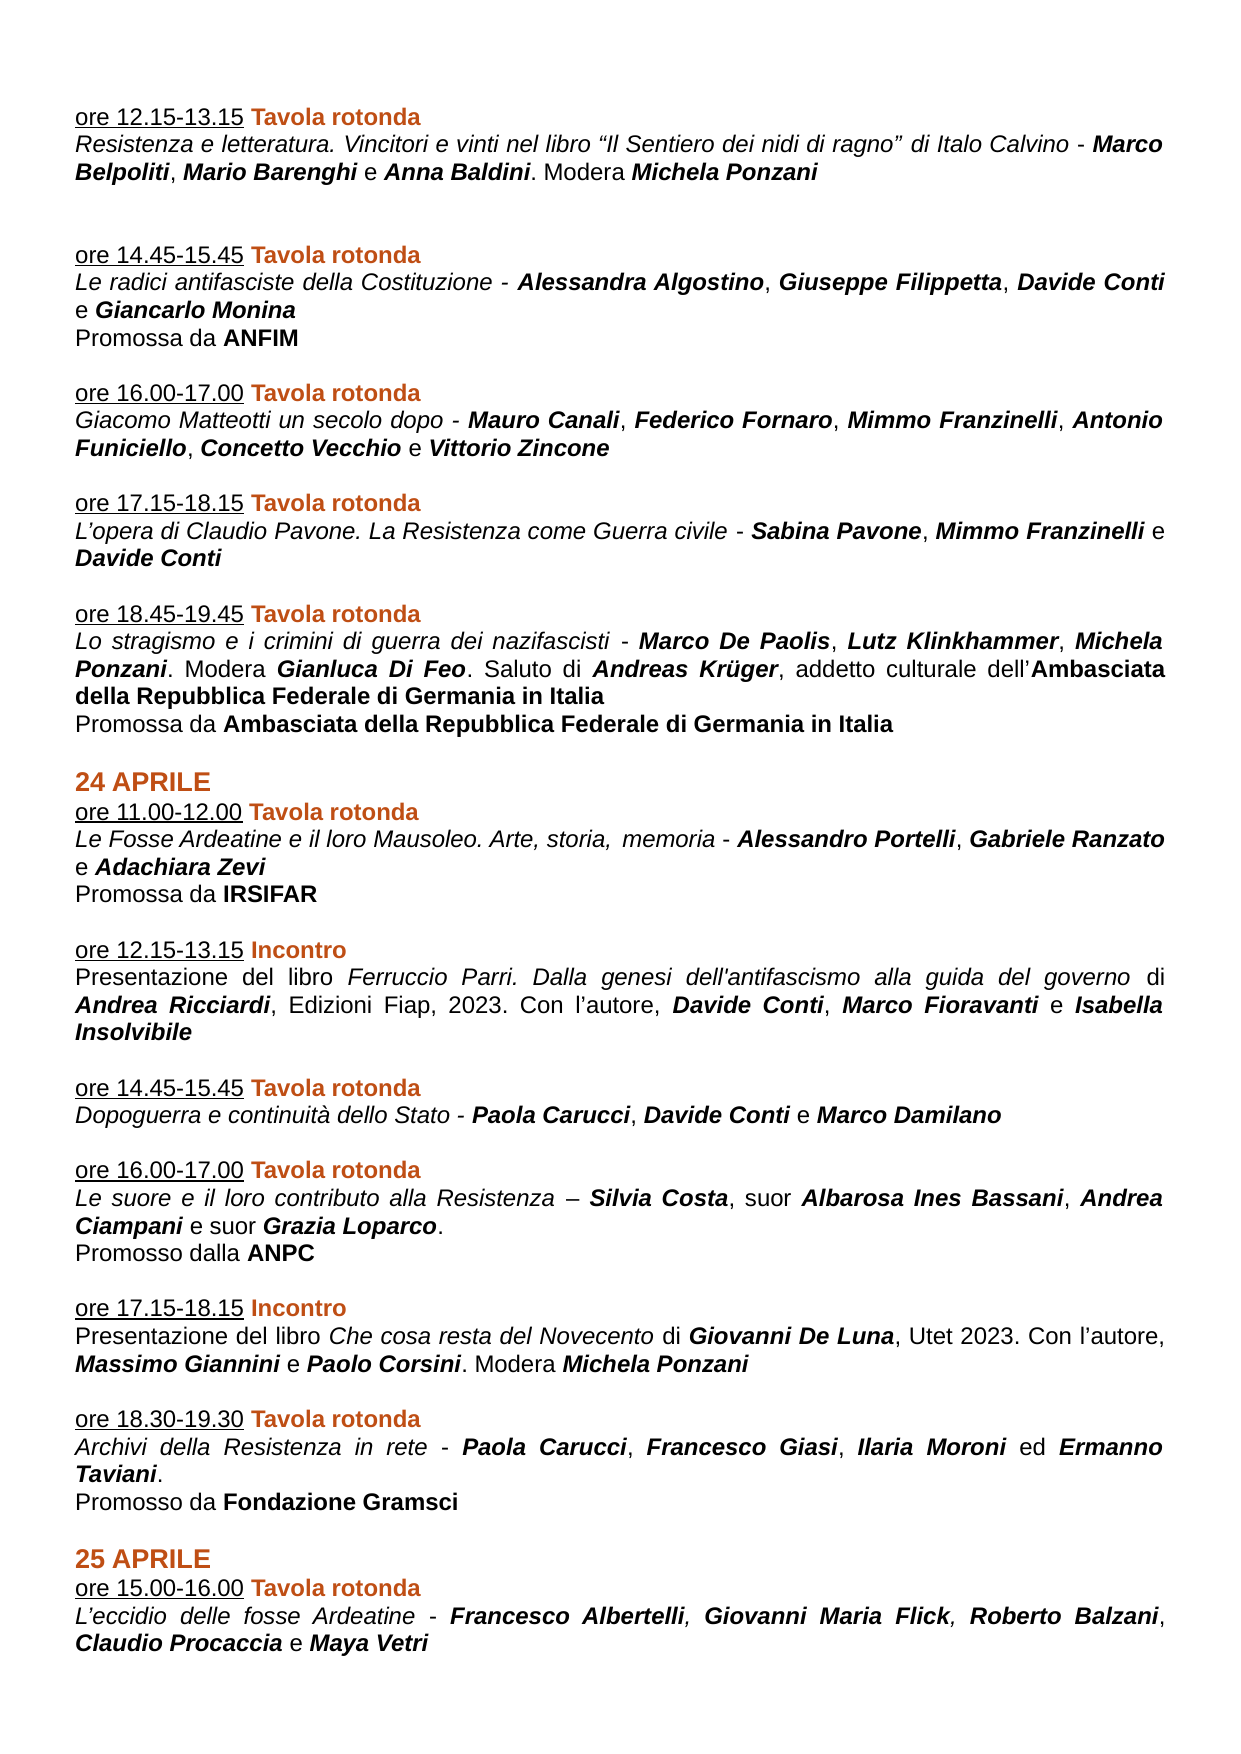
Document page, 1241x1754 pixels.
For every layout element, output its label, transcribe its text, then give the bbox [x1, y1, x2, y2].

text Promossa da ANFIM [75, 323, 1165, 351]
text ore 14.45-15.45 Tavola rotonda [75, 1073, 1165, 1101]
text Lo stragismo e i crimini di guerra dei nazifascisti - Marco De Paolis, Lutz Klinkhammer, Michela Ponzani. Modera Gianluca Di Feo. Saluto di Andreas Krüger, addetto culturale dell’Ambasciata della Repubblica Federale di Germania in Italia [75, 627, 1165, 710]
text Promosso da Fondazione Gramsci [75, 1488, 1165, 1515]
text Promosso dalla ANPC [75, 1239, 1165, 1267]
text ore 12.15-13.15 Incontro [75, 936, 1165, 963]
text ore 15.00-16.00 Tavola rotonda [75, 1574, 1165, 1602]
text ore 17.15-18.15 Tavola rotonda [75, 489, 1165, 517]
text Resistenza e letteratura. Vincitori e vinti nel libro “Il Sentiero dei nidi di ragno” di Italo Calvino - Marco Belpoliti, Mario Barenghi e Anna Baldini. Modera Michela Ponzani [75, 130, 1165, 185]
text Presentazione del libro Che cosa resta del Novecento di Giovanni De Luna, Utet 2023. Con l’autore, Massimo Giannini e Paolo Corsini. Modera Michela Ponzani [75, 1322, 1165, 1377]
text ore 11.00-12.00 Tavola rotonda [75, 797, 1165, 825]
text ore 17.15-18.15 Incontro [75, 1294, 1165, 1322]
text Le radici antifasciste della Costituzione - Alessandra Algostino, Giuseppe Filippetta, Davide Conti e Giancarlo Monina [75, 268, 1165, 323]
text ore 16.00-17.00 Tavola rotonda [75, 379, 1165, 406]
text Le suore e il loro contributo alla Resistenza – Silvia Costa, suor Albarosa Ines Bassani, Andrea Ciampani e suor Grazia Loparco. [75, 1184, 1165, 1239]
text L’opera di Claudio Pavone. La Resistenza come Guerra civile - Sabina Pavone, Mimmo Franzinelli e Davide Conti [75, 517, 1165, 572]
text ore 18.45-19.45 Tavola rotonda [75, 599, 1165, 627]
text Giacomo Matteotti un secolo dopo - Mauro Canali, Federico Fornaro, Mimmo Franzinelli, Antonio Funiciello, Concetto Vecchio e Vittorio Zincone [75, 406, 1165, 461]
text Promossa da IRSIFAR [75, 880, 1165, 908]
text ore 18.30-19.30 Tavola rotonda [75, 1405, 1165, 1432]
text ore 14.45-15.45 Tavola rotonda [75, 241, 1165, 268]
text L’eccidio delle fosse Ardeatine - Francesco Albertelli, Giovanni Maria Flick, Roberto Balzani, Claudio Procaccia e Maya Vetri [75, 1602, 1165, 1657]
text Archivi della Resistenza in rete - Paola Carucci, Francesco Giasi, Ilaria Moroni ed Ermanno Taviani. [75, 1432, 1165, 1488]
text Promossa da Ambasciata della Repubblica Federale di Germania in Italia [75, 710, 1165, 737]
text 24 APRILE [75, 766, 1165, 797]
text Presentazione del libro Ferruccio Parri. Dalla genesi dell'antifascismo alla guida del governo di Andrea Ricciardi, Edizioni Fiap, 2023. Con l’autore, Davide Conti, Marco Fioravanti e Isabella Insolvibile [75, 963, 1165, 1046]
text Le Fosse Ardeatine e il loro Mausoleo. Arte, storia, memoria - Alessandro Portelli, Gabriele Ranzato e Adachiara Zevi [75, 825, 1165, 880]
text Dopoguerra e continuità dello Stato - Paola Carucci, Davide Conti e Marco Damilano [75, 1101, 1165, 1129]
text ore 16.00-17.00 Tavola rotonda [75, 1156, 1165, 1184]
text 25 APRILE [75, 1543, 1165, 1574]
text ore 12.15-13.15 Tavola rotonda [75, 103, 1165, 130]
